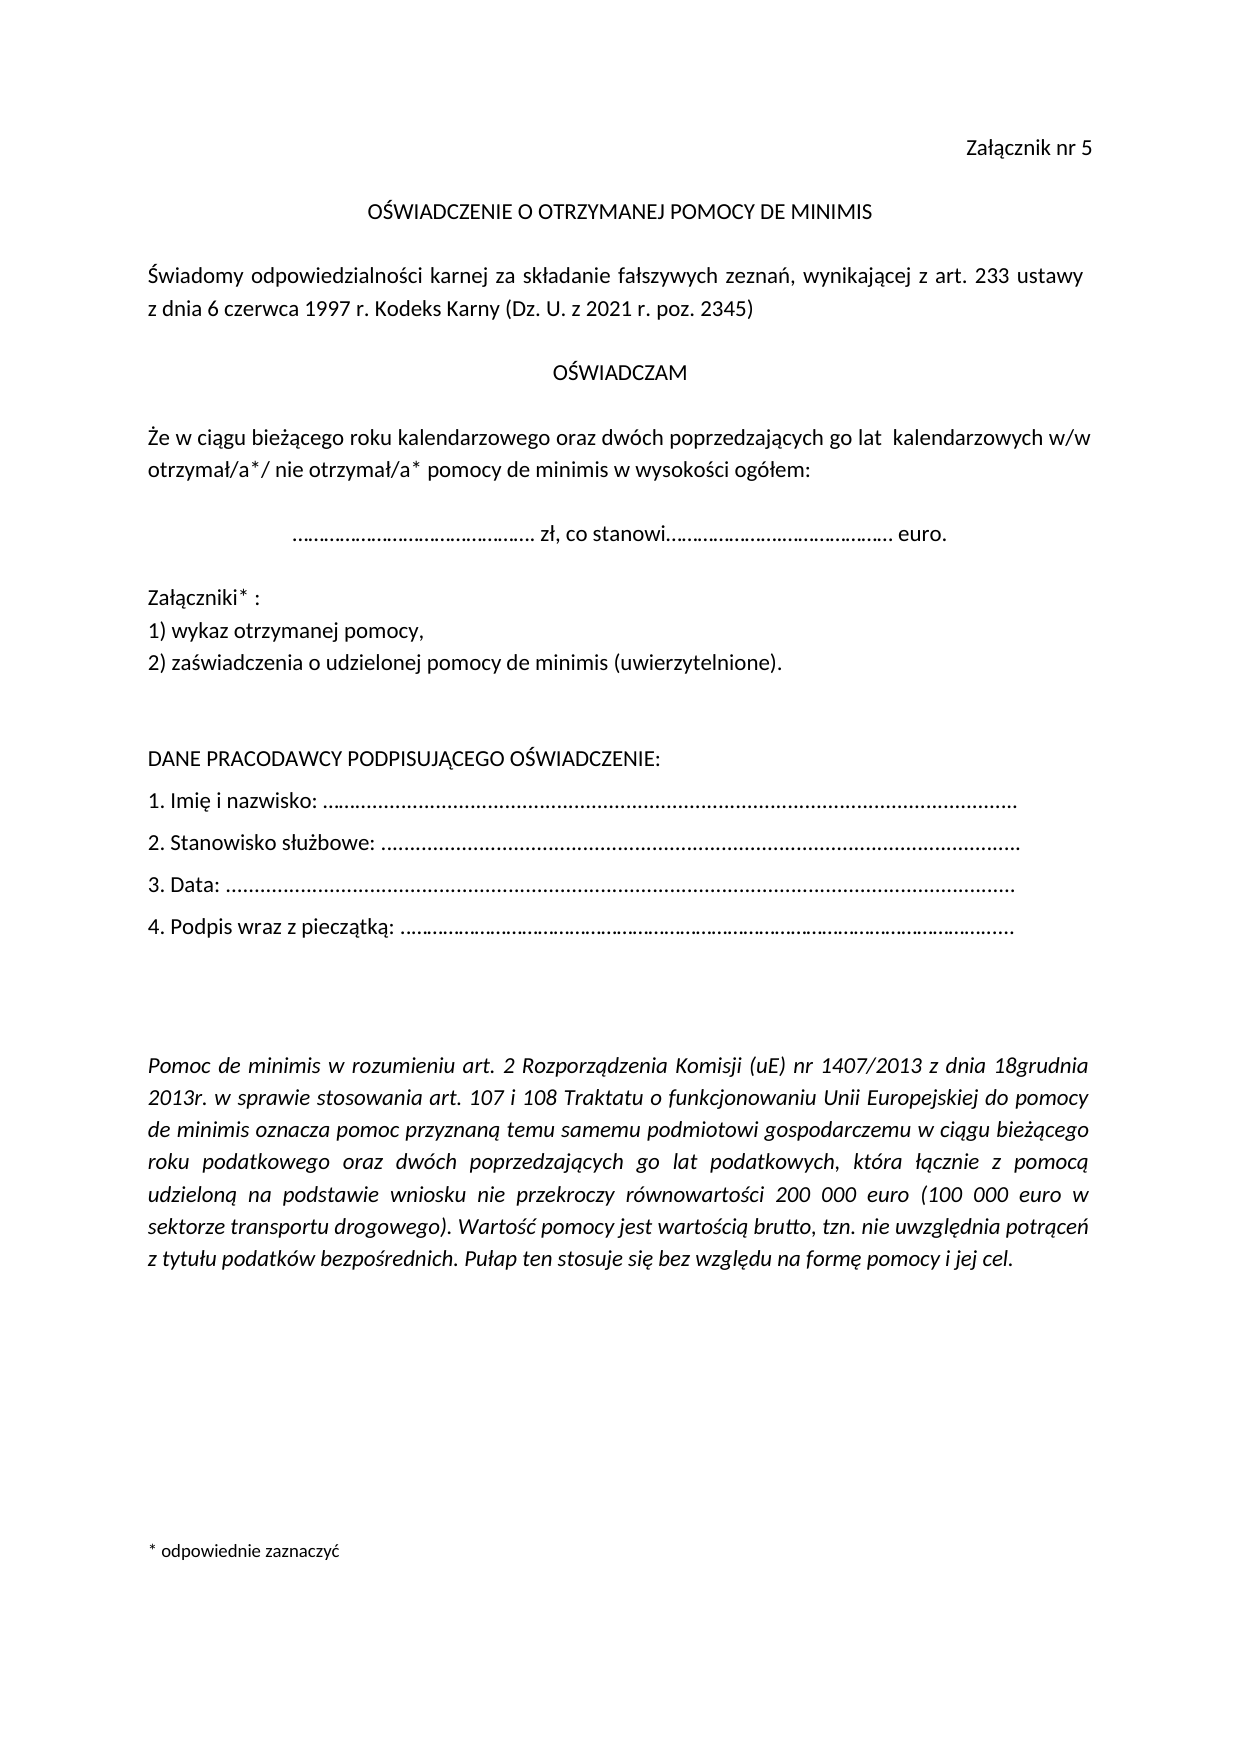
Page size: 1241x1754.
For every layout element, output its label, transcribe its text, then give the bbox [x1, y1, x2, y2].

text ………………………………………. zł, co stanowi………………….………………… euro. [148, 519, 1093, 547]
text 3. Data: ......................................................................................................................................... [148, 870, 1093, 898]
text 2. Stanowisko służbowe: ............................................................................................................... [148, 828, 1093, 856]
text 1. Imię i nazwisko: ……................................................................................................................... [148, 786, 1093, 814]
text * odpowiednie zaznaczyć [148, 1539, 1093, 1562]
text Pomoc de minimis w rozumieniu art. 2 Rozporządzenia Komisji (uE) nr 1407/2013 z dnia 18grudnia 2013r. w sprawie stosowania art. 107 i 108 Traktatu o funkcjonowaniu Unii Europejskiej do pomocy de minimis oznacza pomoc przyznaną temu samemu podmiotowi gospodarczemu w ciągu bieżącego roku podatkowego oraz dwóch poprzedzających go lat podatkowych, która łącznie z pomocą udzieloną na podstawie wniosku nie przekroczy równowartości 200 000 euro (100 000 euro w sektorze transportu drogowego). Wartość pomocy jest wartością brutto, tzn. nie uwzględnia potrąceń z tytułu podatków bezpośrednich. Pułap ten stosuje się bez względu na formę pomocy i jej cel. [148, 1051, 1093, 1272]
text 2) zaświadczenia o udzielonej pomocy de minimis (uwierzytelnione). [148, 648, 1093, 676]
text OŚWIADCZAM [148, 358, 1093, 386]
text Świadomy odpowiedzialności karnej za składanie fałszywych zeznań, wynikającej z art. 233 ustawy z dnia 6 czerwca 1997 r. Kodeks Karny (Dz. U. z 2021 r. poz. 2345) [148, 262, 1093, 322]
text DANE PRACODAWCY PODPISUJĄCEGO OŚWIADCZENIE: [148, 744, 1093, 772]
text Załączniki* : [148, 583, 1093, 612]
text 1) wykaz otrzymanej pomocy, [148, 616, 1093, 644]
text Załącznik nr 5 [148, 133, 1093, 161]
text OŚWIADCZENIE O OTRZYMANEJ POMOCY DE MINIMIS [148, 197, 1093, 225]
text Że w ciągu bieżącego roku kalendarzowego oraz dwóch poprzedzających go lat kalendarzowych w/w otrzymał/a*/ nie otrzymał/a* pomocy de minimis w wysokości ogółem: [148, 423, 1093, 483]
text 4. Podpis wraz z pieczątką: ..………………………………………………………………………………………………...... [148, 912, 1093, 940]
